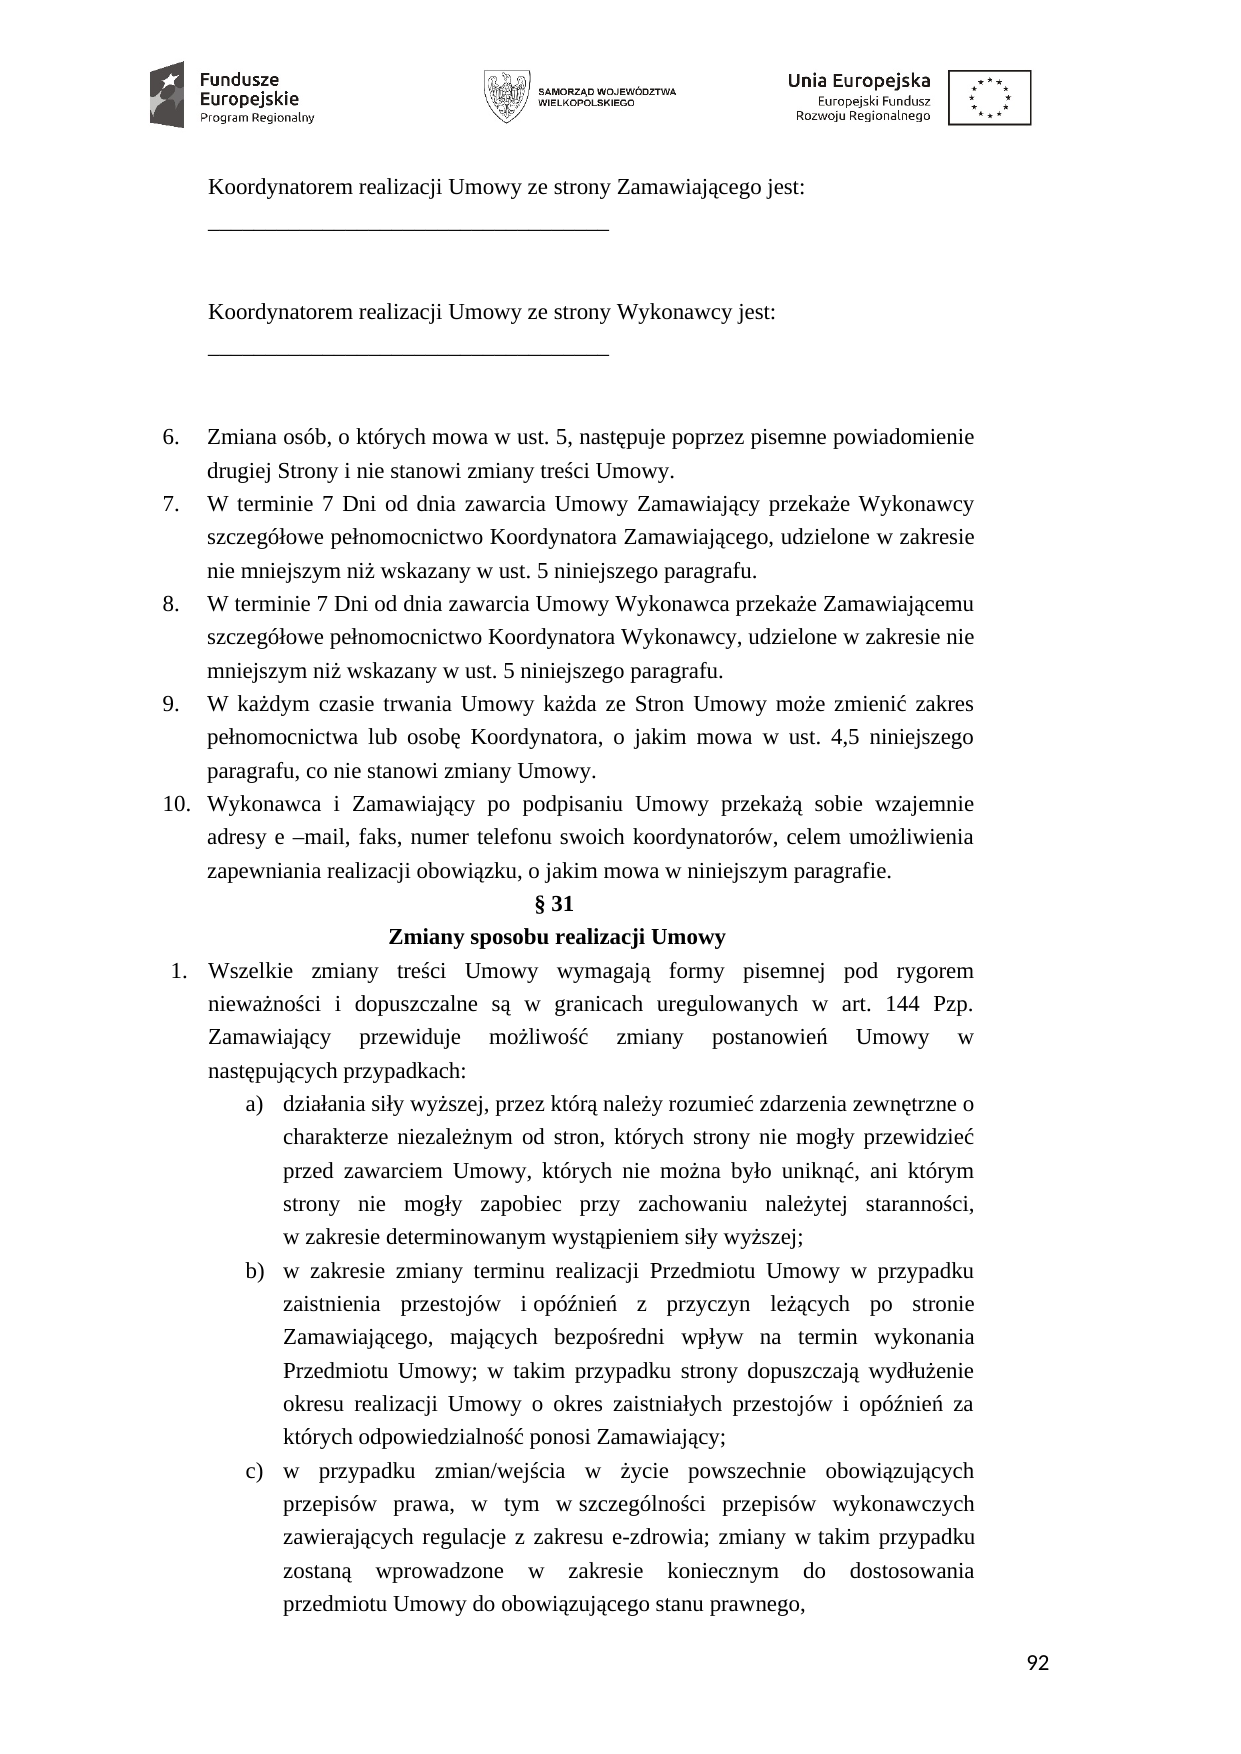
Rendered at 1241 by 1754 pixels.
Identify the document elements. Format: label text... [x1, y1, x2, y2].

list Zmiana osób, o których mowa w ust. 5, następuje poprzez pisemne powiadomienie drugiej Strony i nie stanowi zmiany treści Umowy. [162, 416, 975, 483]
text Koordynatorem realizacji Umowy ze strony Wykonawcy jest: [208, 291, 975, 325]
list w zakresie zmiany terminu realizacji Przedmiotu Umowy w przypadku zaistnienia przestojów i opóźnień z przyczyn leżących po stronie Zamawiającego, mających bezpośredni wpływ na termin wykonania Przedmiotu Umowy; w takim przypadku strony dopuszczają wydłużenie okresu realizacji Umowy o okres zaistniałych przestojów i opóźnień za których odpowiedzialność ponosi Zamawiający; [245, 1250, 975, 1450]
text ___________________________________ [208, 200, 975, 233]
list Wykonawca i Zamawiający po podpisaniu Umowy przekażą sobie wzajemnie adresy e –mail, faks, numer telefonu swoich koordynatorów, celem umożliwienia zapewniania realizacji obowiązku, o jakim mowa w niniejszym paragrafie. [162, 783, 975, 883]
list W terminie 7 Dni od dnia zawarcia Umowy Zamawiający przekaże Wykonawcy szczegółowe pełnomocnictwo Koordynatora Zamawiającego, udzielone w zakresie nie mniejszym niż wskazany w ust. 5 niniejszego paragrafu. [162, 483, 975, 583]
list Wszelkie zmiany treści Umowy wymagają formy pisemnej pod rygorem nieważności i dopuszczalne są w granicach uregulowanych w art. 144 Pzp. Zamawiający przewiduje możliwość zmiany postanowień Umowy w następujących przypadkach: [170, 950, 975, 1083]
picture [132, 53, 1049, 142]
list w przypadku zmian/wejścia w życie powszechnie obowiązujących przepisów prawa, w tym w szczególności przepisów wykonawczych zawierających regulacje z zakresu e-zdrowia; zmiany w takim przypadku zostaną wprowadzone w zakresie koniecznym do dostosowania przedmiotu Umowy do obowiązującego stanu prawnego, [245, 1450, 975, 1616]
text § 31 [133, 883, 975, 916]
text Zmiany sposobu realizacji Umowy [133, 916, 975, 950]
text ___________________________________ [208, 325, 975, 358]
list W każdym czasie trwania Umowy każda ze Stron Umowy może zmienić zakres pełnomocnictwa lub osobę Koordynatora, o jakim mowa w ust. 4,5 niniejszego paragrafu, co nie stanowi zmiany Umowy. [162, 683, 975, 783]
list W terminie 7 Dni od dnia zawarcia Umowy Wykonawca przekaże Zamawiającemu szczegółowe pełnomocnictwo Koordynatora Wykonawcy, udzielone w zakresie nie mniejszym niż wskazany w ust. 5 niniejszego paragrafu. [162, 583, 975, 683]
text Koordynatorem realizacji Umowy ze strony Zamawiającego jest: [208, 166, 975, 200]
list działania siły wyższej, przez którą należy rozumieć zdarzenia zewnętrzne o charakterze niezależnym od stron, których strony nie mogły przewidzieć przed zawarciem Umowy, których nie można było uniknąć, ani którym strony nie mogły zapobiec przy zachowaniu należytej staranności, w zakresie determinowanym wystąpieniem siły wyższej; [245, 1083, 975, 1250]
